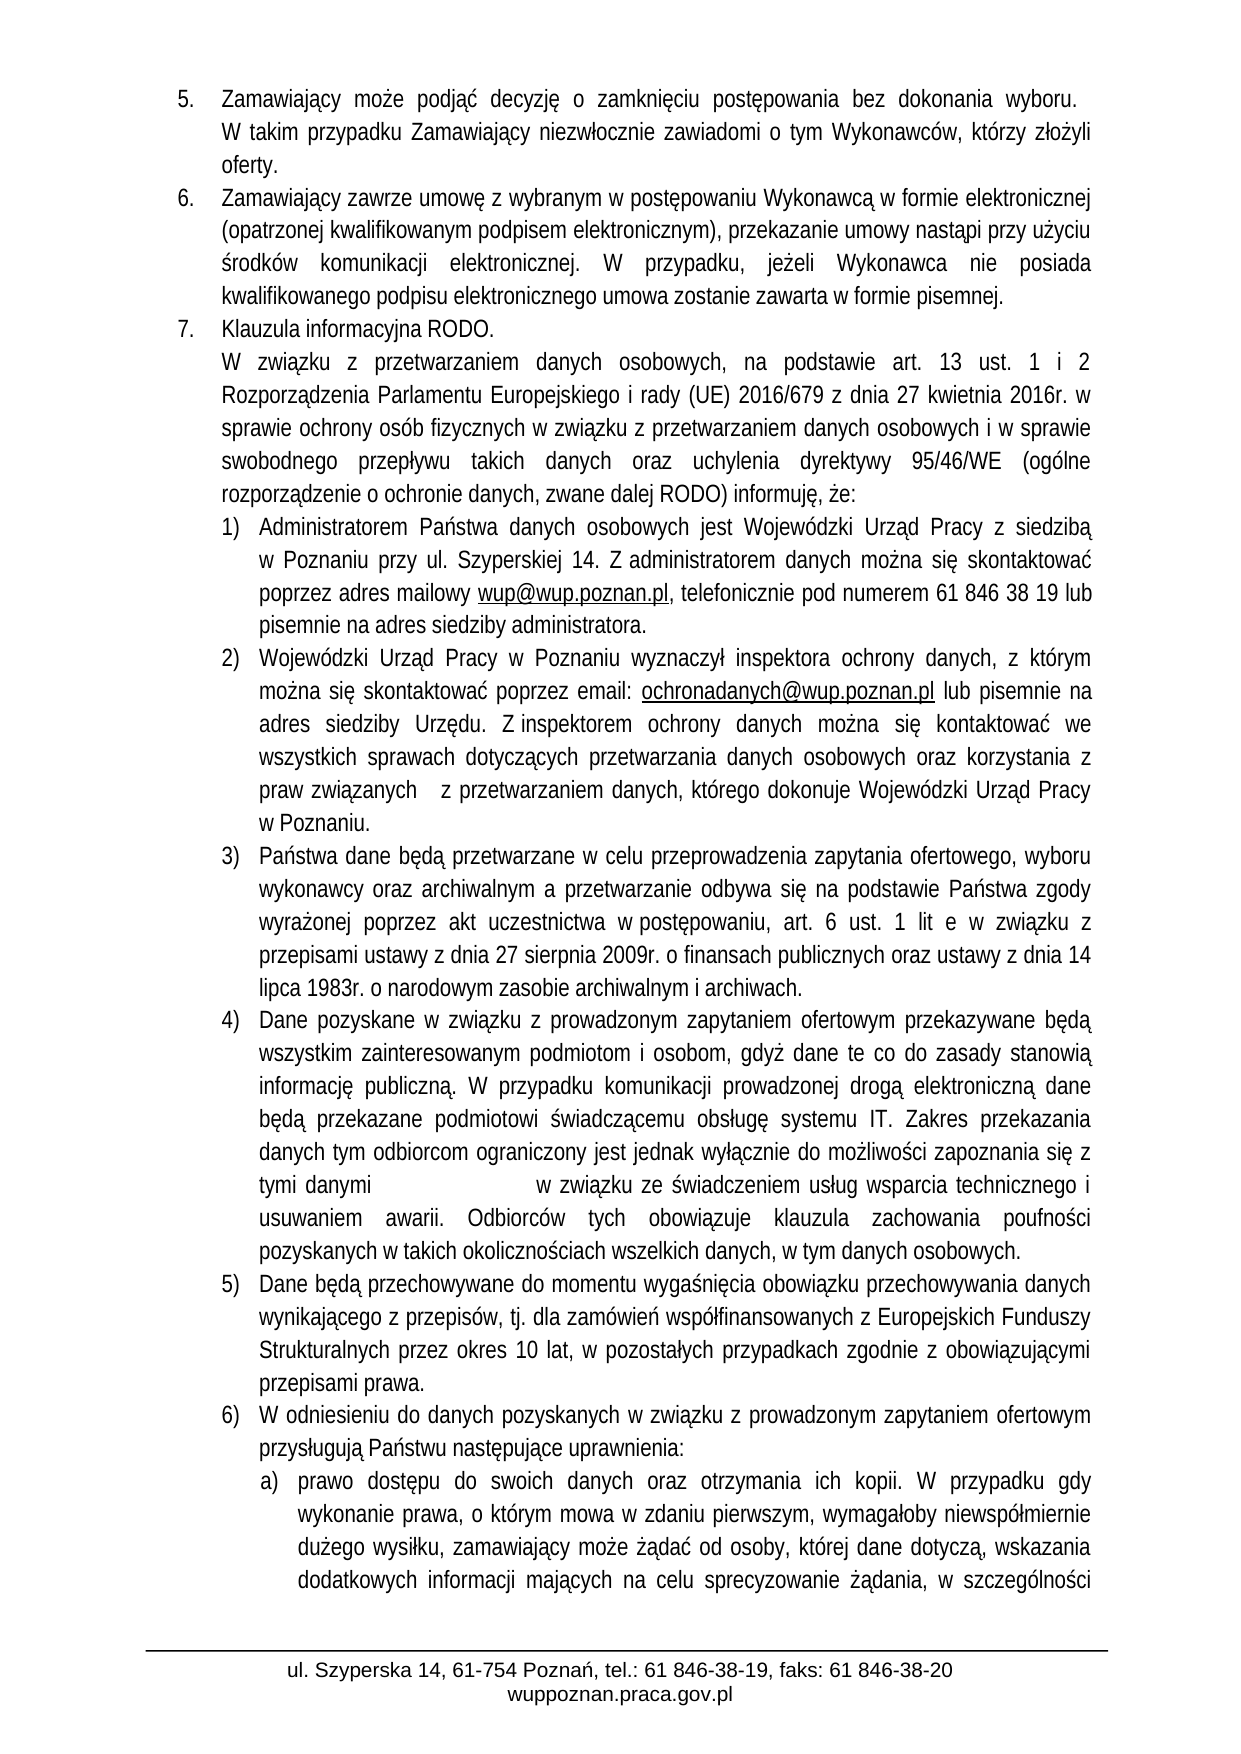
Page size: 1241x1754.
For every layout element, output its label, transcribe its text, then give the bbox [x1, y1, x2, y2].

list Państwa dane będą przetwarzane w celu przeprowadzenia zapytania ofertowego, wyboru wykonawcy oraz archiwalnym a przetwarzanie odbywa się na podstawie Państwa zgody wyrażonej poprzez akt uczestnictwa w postępowaniu, art. 6 ust. 1 lit e w związku z przepisami ustawy z dnia 27 sierpnia 2009r. o finansach publicznych oraz ustawy z dnia 14 lipca 1983r. o narodowym zasobie archiwalnym i archiwach. [221, 841, 1093, 1001]
list Zamawiający zawrze umowę z wybranym w postępowaniu Wykonawcą w formie elektronicznej (opatrzonej kwalifikowanym podpisem elektronicznym), przekazanie umowy nastąpi przy użyciu środków komunikacji elektronicznej. W przypadku, jeżeli Wykonawca nie posiada kwalifikowanego podpisu elektronicznego umowa zostanie zawarta w formie pisemnej. [177, 183, 1093, 310]
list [260, 1466, 1093, 1594]
text W związku z przetwarzaniem danych osobowych, na podstawie art. 13 ust. 1 i 2 Rozporządzenia Parlamentu Europejskiego i rady (UE) 2016/679 z dnia 27 kwietnia 2016r. w sprawie ochrony osób fizycznych w związku z przetwarzaniem danych osobowych i w sprawie swobodnego przepływu takich danych oraz uchylenia dyrektywy 95/46/WE (ogólne rozporządzenie o ochronie danych, zwane dalej RODO) informuję, że: [221, 347, 1093, 507]
list Klauzula informacyjna RODO. [177, 314, 1093, 343]
list Wojewódzki Urząd Pracy w Poznaniu wyznaczył inspektora ochrony danych, z którym można się skontaktować poprzez email: ochronadanych@wup.poznan.pl lub pisemnie na adres siedziby Urzędu. Z inspektorem ochrony danych można się kontaktować we wszystkich sprawach dotyczących przetwarzania danych osobowych oraz korzystania z praw związanych z przetwarzaniem danych, którego dokonuje Wojewódzki Urząd Pracy w Poznaniu. [221, 643, 1093, 837]
list Zamawiający może podjąć decyzję o zamknięciu postępowania bez dokonania wyboru. W takim przypadku Zamawiający niezwłocznie zawiadomi o tym Wykonawców, którzy złożyli oferty. [177, 84, 1093, 178]
list Administratorem Państwa danych osobowych jest Wojewódzki Urząd Pracy z siedzibą w Poznaniu przy ul. Szyperskiej 14. Z administratorem danych można się skontaktować poprzez adres mailowy wup@wup.poznan.pl, telefonicznie pod numerem 61 846 38 19 lub pisemnie na adres siedziby administratora. [221, 512, 1093, 639]
list W odniesieniu do danych pozyskanych w związku z prowadzonym zapytaniem ofertowym przysługują Państwu następujące uprawnienia: [221, 1401, 1093, 1462]
list Dane będą przechowywane do momentu wygaśnięcia obowiązku przechowywania danych wynikającego z przepisów, tj. dla zamówień współfinansowanych z Europejskich Funduszy Strukturalnych przez okres 10 lat, w pozostałych przypadkach zgodnie z obowiązującymi przepisami prawa. [221, 1269, 1093, 1396]
list Dane pozyskane w związku z prowadzonym zapytaniem ofertowym przekazywane będą wszystkim zainteresowanym podmiotom i osobom, gdyż dane te co do zasady stanowią informację publiczną. W przypadku komunikacji prowadzonej drogą elektroniczną dane będą przekazane podmiotowi świadczącemu obsługę systemu IT. Zakres przekazania danych tym odbiorcom ograniczony jest jednak wyłącznie do możliwości zapoznania się z tymi danymi w związku ze świadczeniem usług wsparcia technicznego i usuwaniem awarii. Odbiorców tych obowiązuje klauzula zachowania poufności pozyskanych w takich okolicznościach wszelkich danych, w tym danych osobowych. [221, 1006, 1093, 1264]
